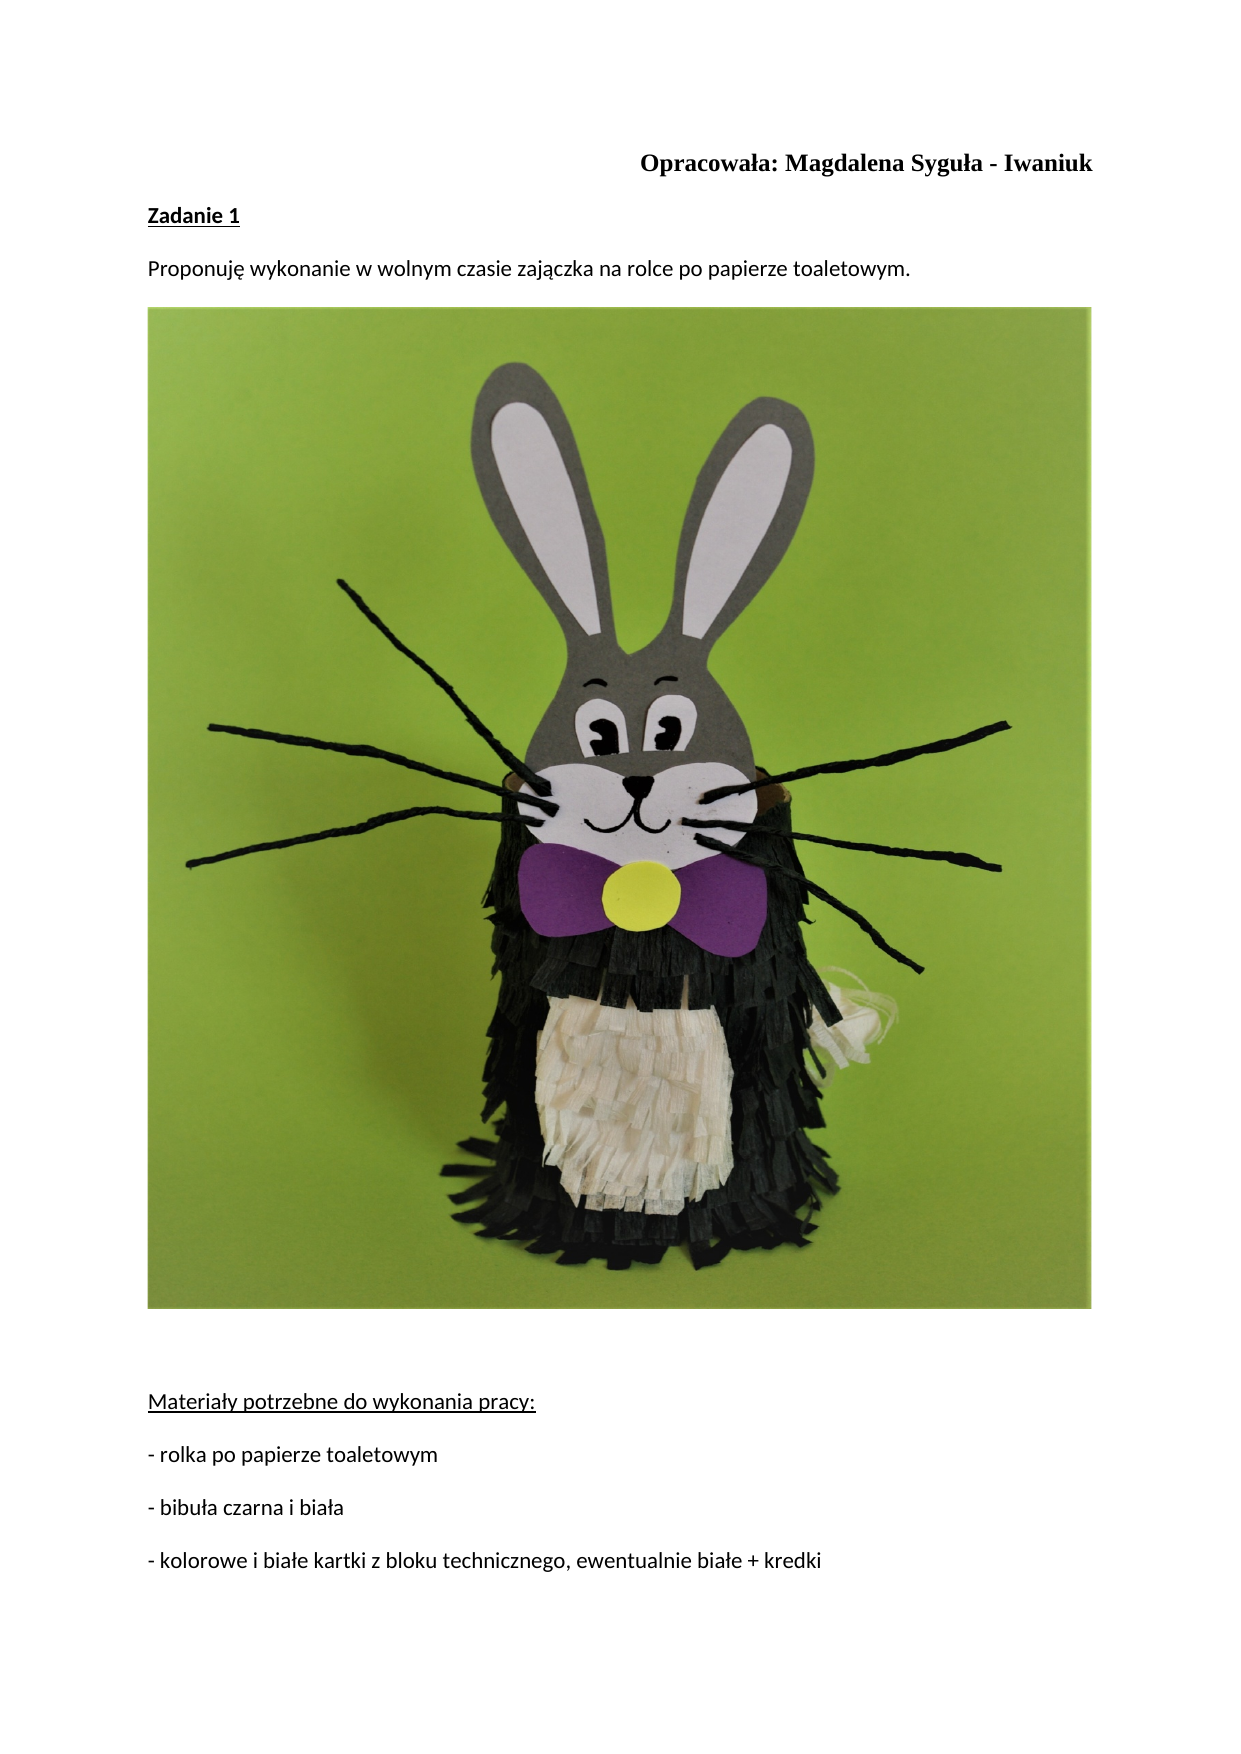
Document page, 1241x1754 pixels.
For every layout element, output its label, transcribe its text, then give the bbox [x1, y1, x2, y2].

text Opracowała: Magdalena Syguła - Iwaniuk [148, 148, 1093, 176]
text Materiały potrzebne do wykonania pracy: [148, 1387, 1093, 1415]
text Zadanie 1 [148, 201, 1093, 229]
picture [147, 307, 1092, 1309]
text - rolka po papierze toaletowym [148, 1440, 1093, 1468]
text Proponuję wykonanie w wolnym czasie zajączka na rolce po papierze toaletowym. [148, 254, 1093, 282]
text - bibuła czarna i biała [148, 1493, 1093, 1521]
text - kolorowe i białe kartki z bloku technicznego, ewentualnie białe + kredki [148, 1546, 1093, 1574]
